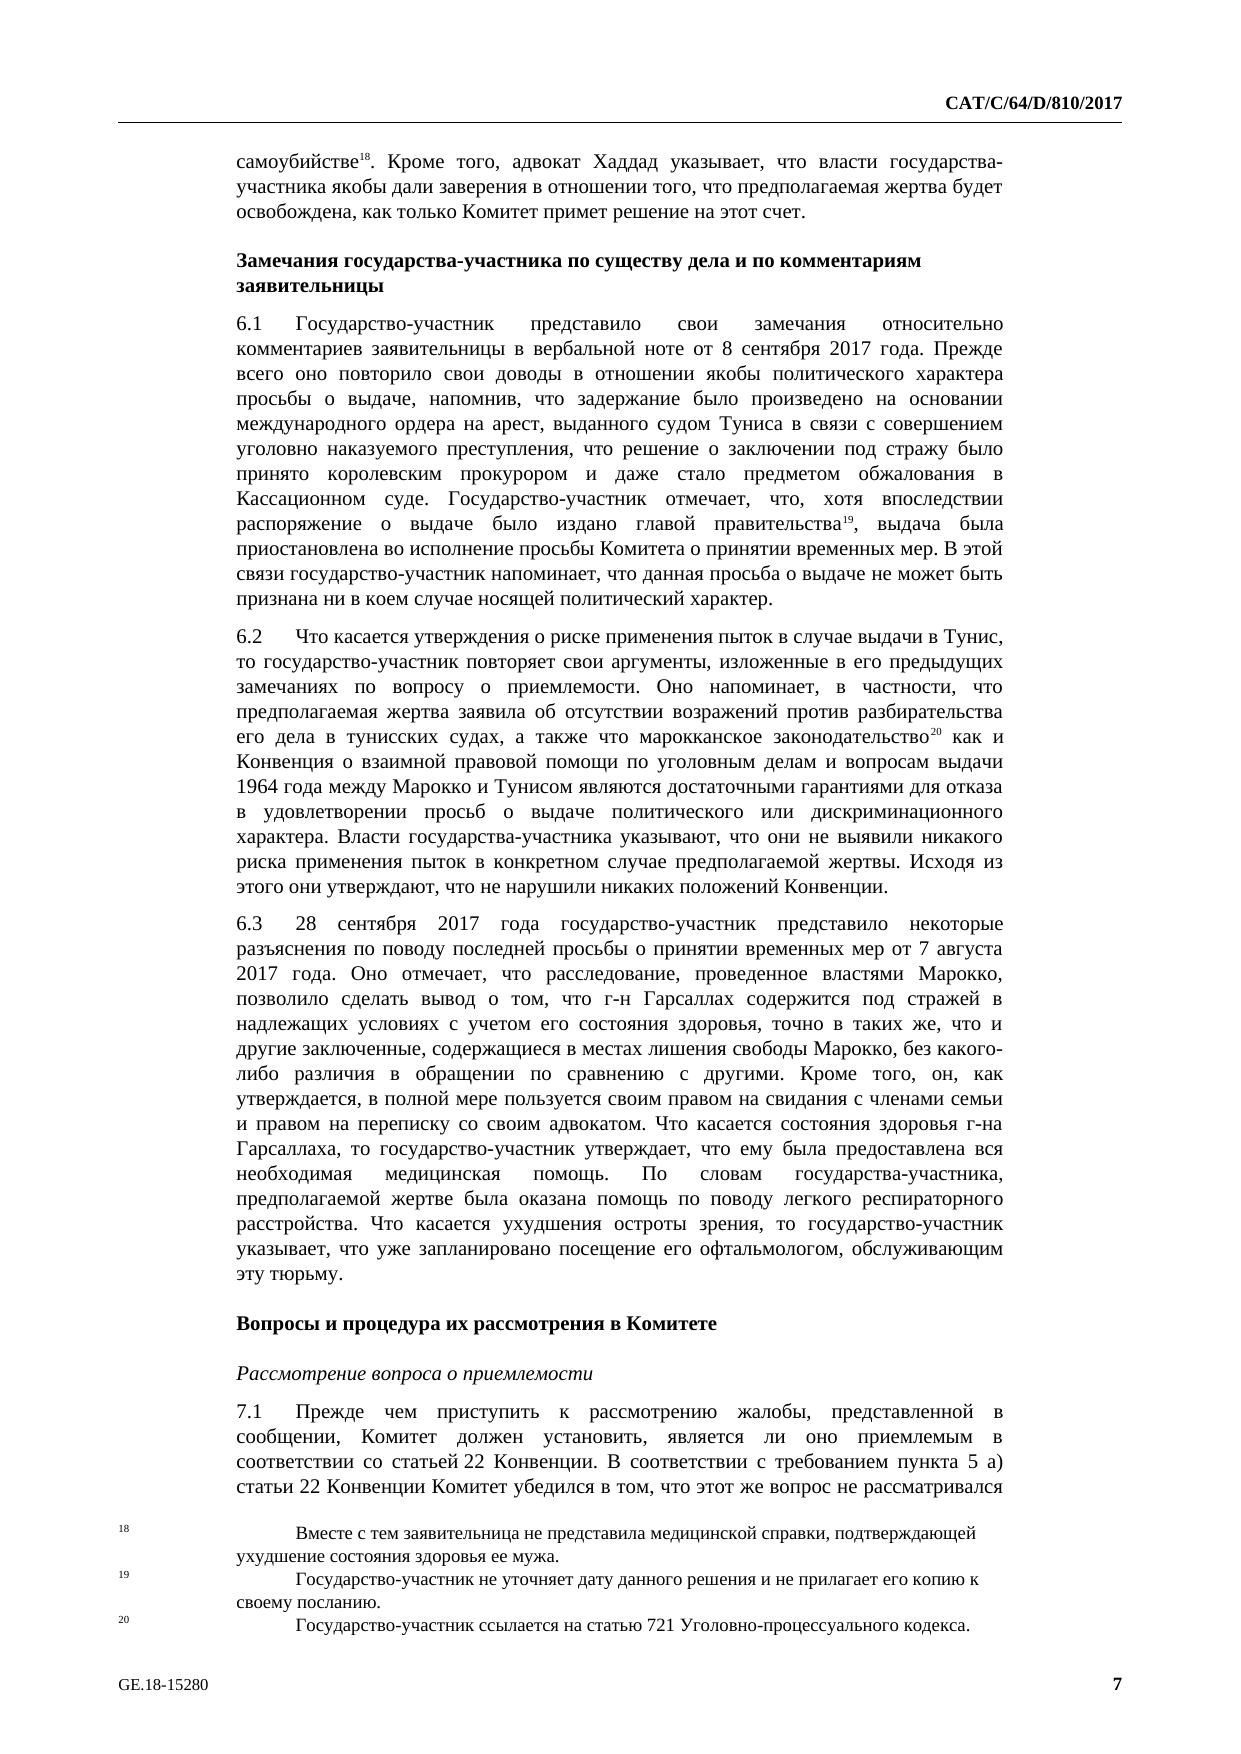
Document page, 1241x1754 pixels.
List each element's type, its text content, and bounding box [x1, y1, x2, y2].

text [236, 1398, 1004, 1498]
text Замечания государства-участника по существу дела и по комментариям заявительницы [118, 248, 1004, 298]
text 6.2 Что касается утверждения о риске применения пыток в случае выдачи в Тунис, то государство-участник повторяет свои аргументы, изложенные в его предыдущих замечаниях по вопросу о приемлемости. Оно напоминает, в частности, что предполагаемая жертва заявила об отсутствии возражений против разбирательства его дела в тунисских судах, а также что марокканское законодательство как и Конвенция о взаимной правовой помощи по уголовным делам и вопросам выдачи 1964 года между Марокко и Тунисом являются достаточными гарантиями для отказа в удовлетворении просьб о выдаче политического или дискриминационного характера. Власти государства-участника указывают, что они не выявили никакого риска применения пыток в конкретном случае предполагаемой жертвы. Исходя из этого они утверждают, что не нарушили никаких положений Конвенции. [236, 623, 1004, 898]
text Рассмотрение вопроса о приемлемости [118, 1360, 1004, 1385]
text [236, 148, 1004, 223]
text Вопросы и процедура их рассмотрения в Комитете [118, 1310, 1004, 1335]
text 6.1 Государство-участник представило свои замечания относительно комментариев заявительницы в вербальной ноте от 8 сентября 2017 года. Прежде всего оно повторило свои доводы в отношении якобы политического характера просьбы о выдаче, напомнив, что задержание было произведено на основании международного ордера на арест, выданного судом Туниса в связи с совершением уголовно наказуемого преступления, что решение о заключении под стражу было принято королевским прокурором и даже стало предметом обжалования в Кассационном суде. Государство-участник отмечает, что, хотя впоследствии распоряжение о выдаче было издано главой правительства, выдача была приостановлена во исполнение просьбы Комитета о принятии временных мер. В этой связи государство-участник напоминает, что данная просьба о выдаче не может быть признана ни в коем случае носящей политический характер. [236, 310, 1004, 610]
text 6.3 28 сентября 2017 года государство-участник представило некоторые разъяснения по поводу последней просьбы о принятии временных мер от 7 августа 2017 года. Оно отмечает, что расследование, проведенное властями Марокко, позволило сделать вывод о том, что г-н Гарсаллах содержится под стражей в надлежащих условиях с учетом его состояния здоровья, точно в таких же, что и другие заключенные, содержащиеся в местах лишения свободы Марокко, без какого-либо различия в обращении по сравнению с другими. Кроме того, он, как утверждается, в полной мере пользуется своим правом на свидания с членами семьи и правом на переписку со своим адвокатом. Что касается состояния здоровья г-на Гарсаллаха, то государство-участник утверждает, что ему была предоставлена вся необходимая медицинская помощь. По словам государства-участника, предполагаемой жертве была оказана помощь по поводу легкого респираторного расстройства. Что касается ухудшения остроты зрения, то государство-участник указывает, что уже запланировано посещение его офтальмологом, обслуживающим эту тюрьму. [236, 910, 1004, 1285]
